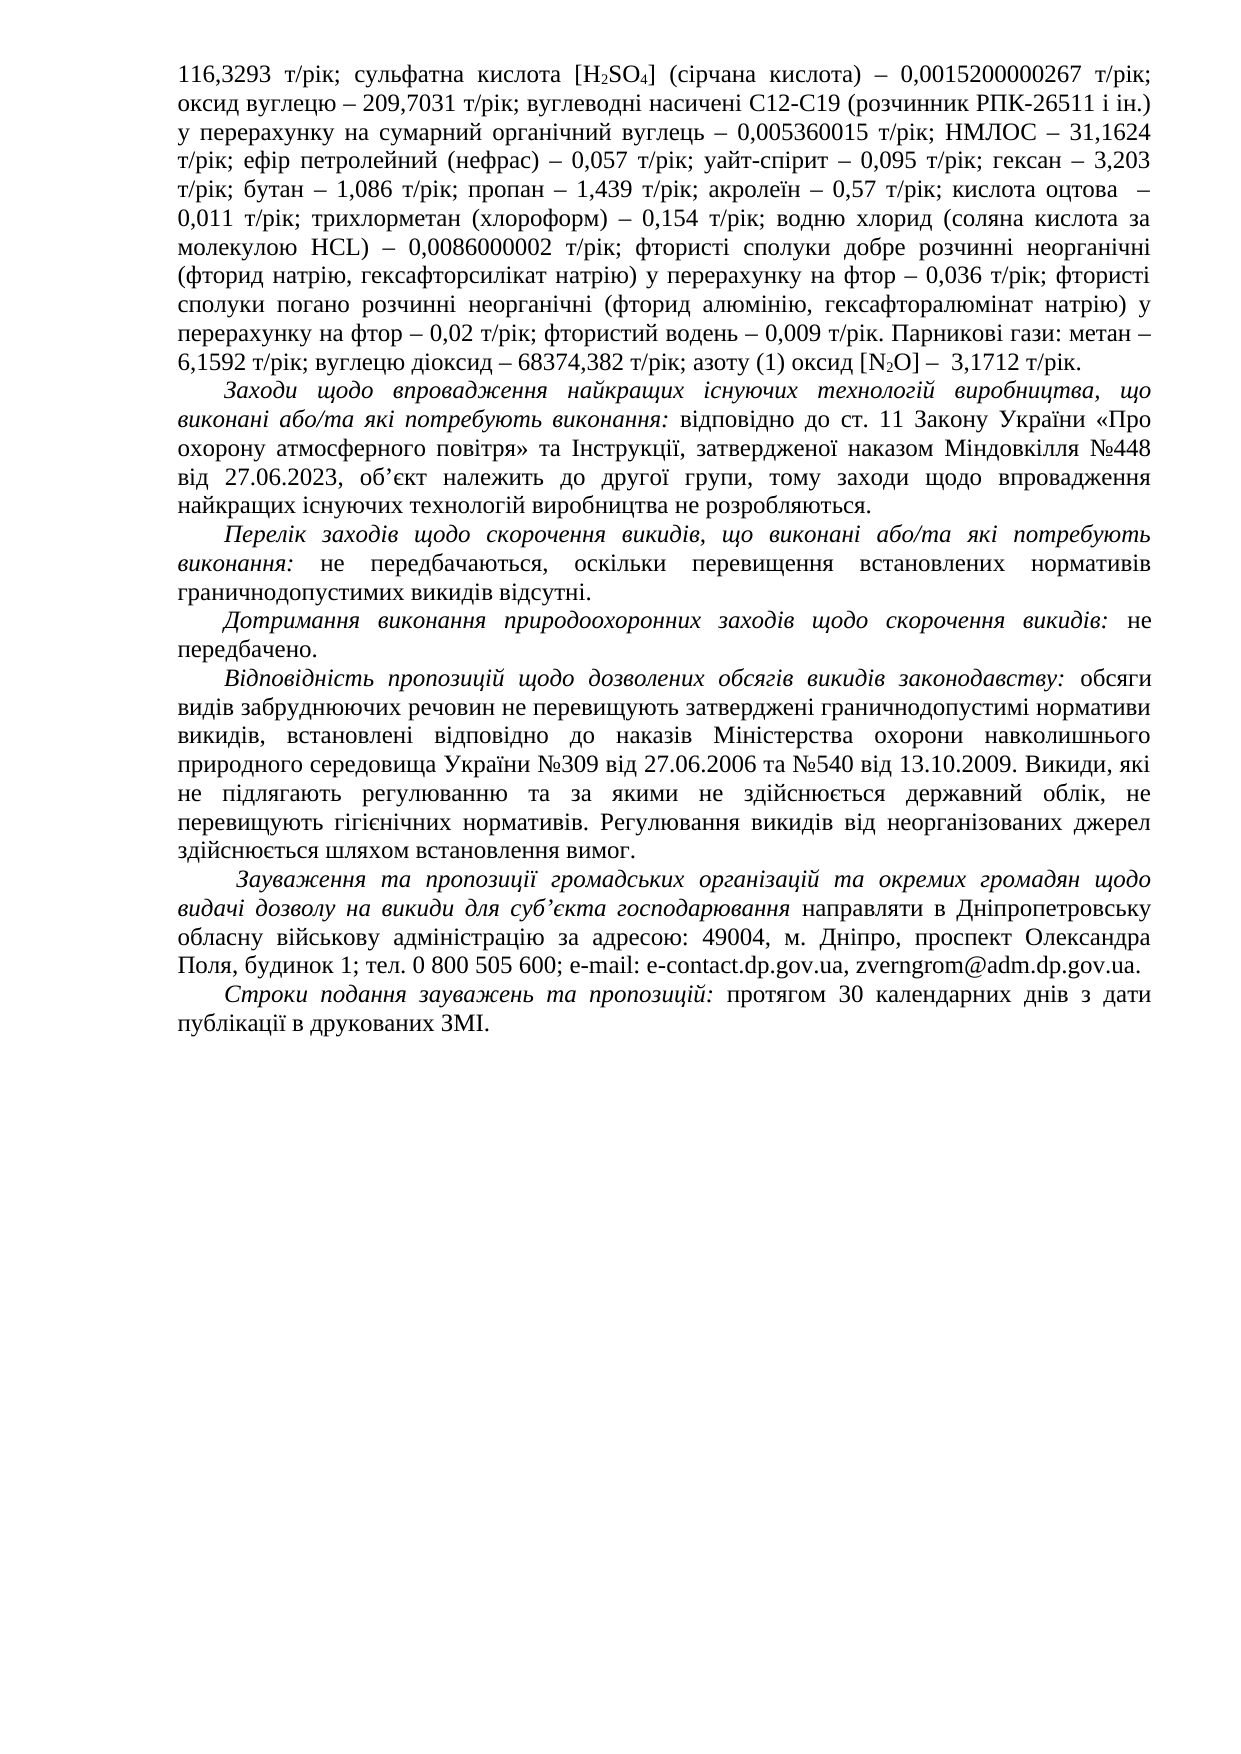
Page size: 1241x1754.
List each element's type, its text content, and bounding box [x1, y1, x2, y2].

text Перелік заходів щодо скорочення викидів, що виконані або/та які потребують виконання: не передбачаються, оскільки перевищення встановлених нормативів граничнодопустимих викидів відсутні. [177, 519, 1152, 605]
text Відповідність пропозицій щодо дозволених обсягів викидів законодавству: обсяги видів забруднюючих речовин не перевищують затверджені граничнодопустимі нормативи викидів, встановлені відповідно до наказів Міністерства охорони навколишнього природного середовища України №309 від 27.06.2006 та №540 від 13.10.2009. Викиди, які не підлягають регулюванню та за якими не здійснюється державний облік, не перевищують гігієнічних нормативів. Регулювання викидів від неорганізованих джерел здійснюється шляхом встановлення вимог. [177, 663, 1152, 864]
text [177, 59, 1152, 375]
text Заходи щодо впровадження найкращих існуючих технологій виробництва, що виконані або/та які потребують виконання: відповідно до ст. 11 Закону України «Про охорону атмосферного повітря» та Інструкції, затвердженої наказом Міндовкілля №448 від 27.06.2023, об’єкт належить до другої групи, тому заходи щодо впровадження найкращих існуючих технологій виробництва не розробляються. [177, 375, 1152, 519]
text Дотримання виконання природоохоронних заходів щодо скорочення викидів: не передбачено. [177, 605, 1152, 663]
text Строки подання зауважень та пропозицій: протягом 30 календарних днів з дати публікації в друкованих ЗМІ. [177, 979, 1152, 1037]
text Зауваження та пропозиції громадських організацій та окремих громадян щодо видачі дозволу на викиди для суб’єкта господарювання направляти в Дніпропетровську обласну військову адміністрацію за адресою: 49004, м. Дніпро, проспект Олександра Поля, будинок 1; тел. 0 800 505 600; e-mail: e-contact.dp.gov.ua, zverngrom@adm.dp.gov.ua. [177, 864, 1152, 979]
